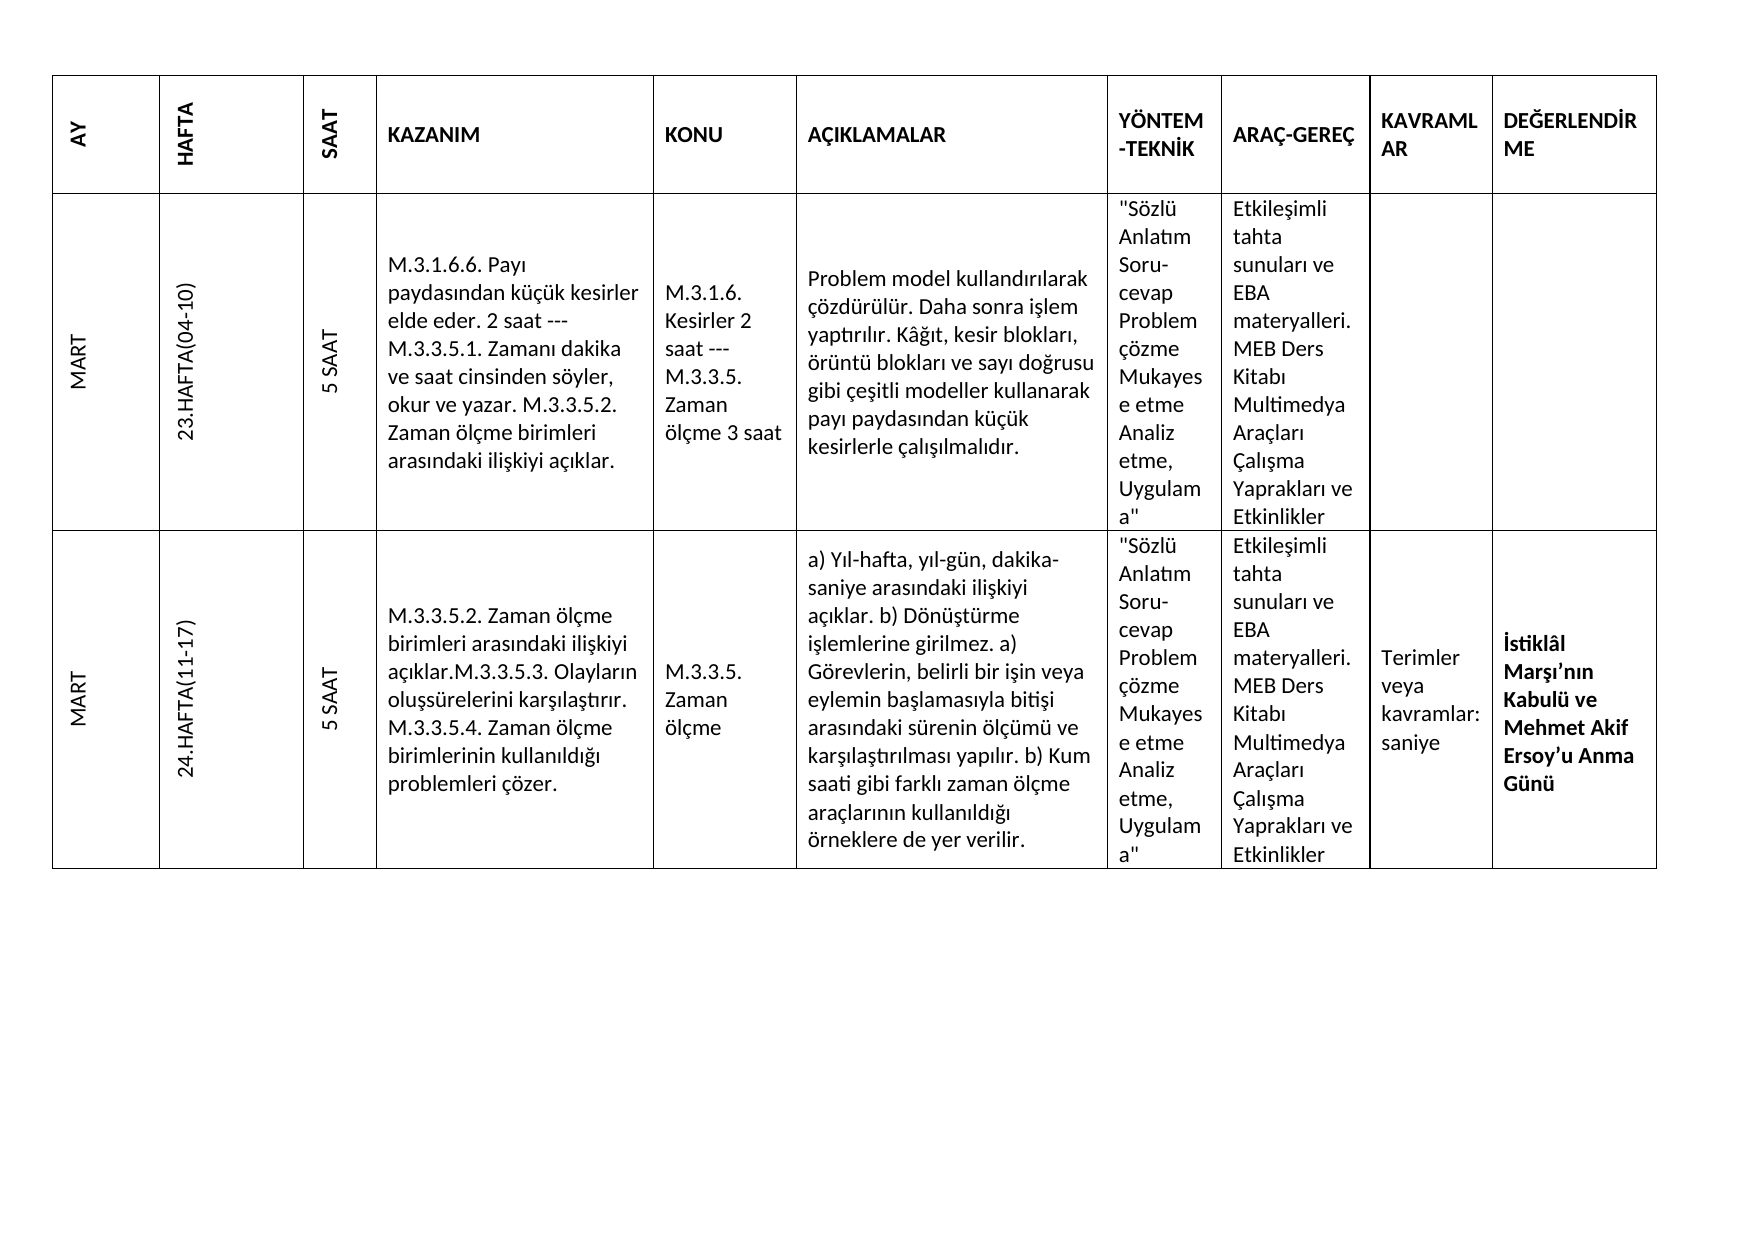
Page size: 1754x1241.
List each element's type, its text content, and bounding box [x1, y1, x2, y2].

table_cell Problem model kullandırılarak çözdürülür. Daha sonra işlem yaptırılır. Kâğıt, kesir blokları, örüntü blokları ve sayı doğrusu gibi çeşitli modeller kullanarak payı paydasından küçük kesirlerle çalışılmalıdır. [797, 194, 1107, 530]
table_cell [1493, 194, 1656, 530]
table_cell 24.HAFTA(11-17) [160, 531, 303, 868]
table_header KONU [654, 76, 796, 193]
table_cell İstiklâl Marşı’nın Kabulü ve Mehmet Akif Ersoy’u Anma Günü [1493, 531, 1656, 868]
table_cell MART [53, 531, 159, 868]
table_cell M.3.1.6.6. Payı paydasından küçük kesirler elde eder. 2 saat --- M.3.3.5.1. Zamanı dakika ve saat cinsinden söyler, okur ve yazar. M.3.3.5.2. Zaman ölçme birimleri arasındaki ilişkiyi açıklar. [377, 194, 653, 530]
table_cell M.3.3.5.2. Zaman ölçme birimleri arasındaki ilişkiyi açıklar.M.3.3.5.3. Olayların oluşsürelerini karşılaştırır. M.3.3.5.4. Zaman ölçme birimlerinin kullanıldığı problemleri çözer. [377, 531, 653, 868]
table_cell "Sözlü Anlatım Soru-cevap Problem çözme Mukayese etme Analiz etme, Uygulama" [1108, 194, 1221, 530]
table_cell [1371, 194, 1492, 530]
table_cell 23.HAFTA(04-10) [160, 194, 303, 530]
table_cell 5 SAAT [304, 194, 376, 530]
table_header YÖNTEM-TEKNİK [1108, 76, 1221, 193]
table_cell a) Yıl-hafta, yıl-gün, dakika-saniye arasındaki ilişkiyi açıklar. b) Dönüştürme işlemlerine girilmez. a) Görevlerin, belirli bir işin veya eylemin başlamasıyla bitişi arasındaki sürenin ölçümü ve karşılaştırılması yapılır. b) Kum saati gibi farklı zaman ölçme araçlarının kullanıldığı örneklere de yer verilir. [797, 531, 1107, 868]
table_cell Etkileşimli tahta sunuları ve EBA materyalleri. MEB Ders Kitabı Multimedya Araçları Çalışma Yaprakları ve Etkinlikler [1222, 531, 1369, 868]
table_cell Terimler veya kavramlar: saniye [1371, 531, 1492, 868]
table_header KAVRAMLAR [1371, 76, 1492, 193]
table_cell "Sözlü Anlatım Soru-cevap Problem çözme Mukayese etme Analiz etme, Uygulama" [1108, 531, 1221, 868]
table_cell M.3.1.6. Kesirler 2 saat ---M.3.3.5. Zaman ölçme 3 saat [654, 194, 796, 530]
table_header AÇIKLAMALAR [797, 76, 1107, 193]
table_cell M.3.3.5. Zaman ölçme [654, 531, 796, 868]
table_cell Etkileşimli tahta sunuları ve EBA materyalleri. MEB Ders Kitabı Multimedya Araçları Çalışma Yaprakları ve Etkinlikler [1222, 194, 1369, 530]
table_header ARAÇ-GEREÇ [1222, 76, 1369, 193]
table_header SAAT [304, 76, 376, 193]
table_header KAZANIM [377, 76, 653, 193]
table_header HAFTA [160, 76, 303, 193]
table_cell 5 SAAT [304, 531, 376, 868]
table_cell MART [53, 194, 159, 530]
table_header AY [53, 76, 159, 193]
table_header DEĞERLENDİRME [1493, 76, 1656, 193]
